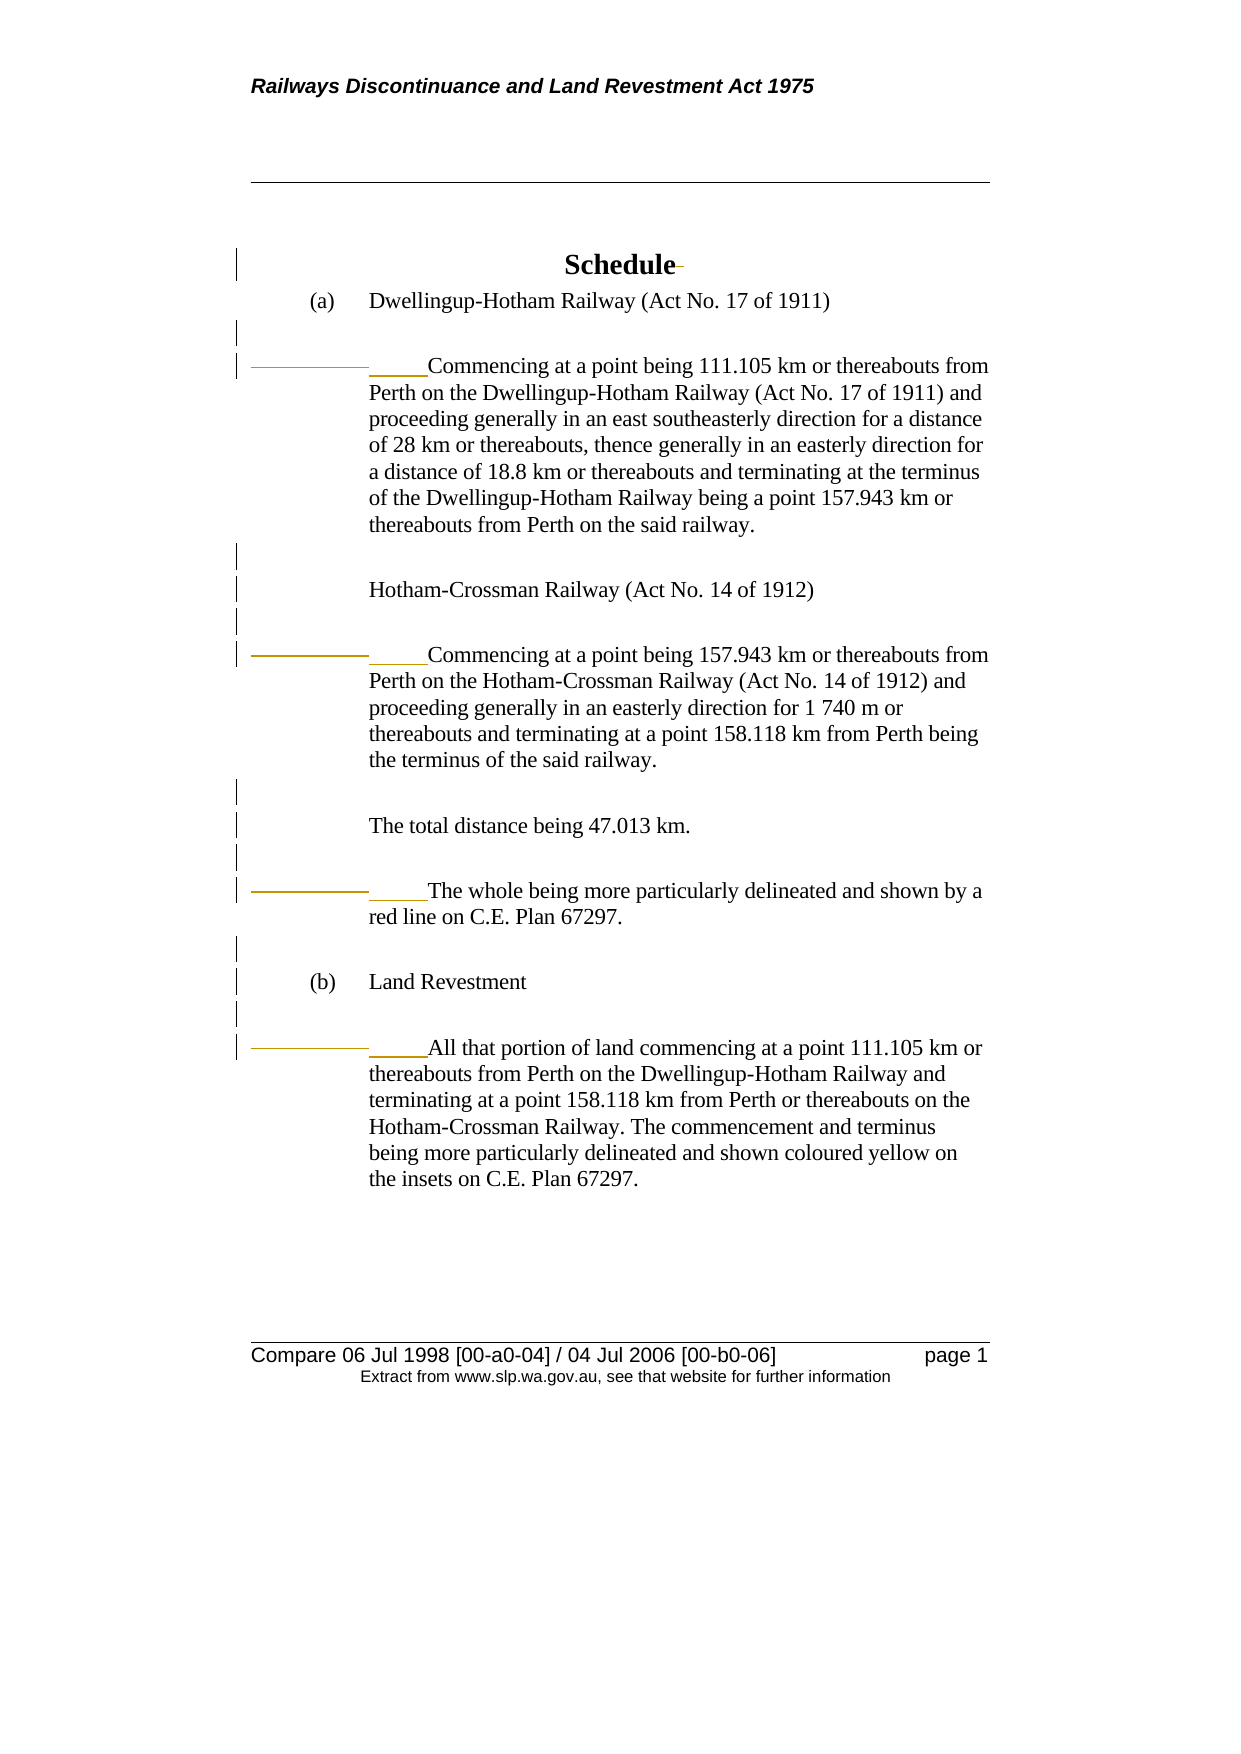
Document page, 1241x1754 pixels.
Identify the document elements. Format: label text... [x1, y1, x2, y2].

text The total distance being 47.013 km. [251, 812, 990, 838]
text All that portion of land commencing at a point 111.105 km or thereabouts from Perth on the Dwellingup-Hotham Railway and terminating at a point 158.118 km from Perth or thereabouts on the Hotham-Crossman Railway. The commencement and terminus being more particularly delineated and shown coloured yellow on the insets on C.E. Plan 67297. [251, 1034, 990, 1192]
text (b) Land Revestment [251, 968, 990, 995]
text Hotham-Crossman Railway (Act No. 14 of 1912) [251, 576, 990, 602]
text Commencing at a point being 111.105 km or thereabouts from Perth on the Dwellingup-Hotham Railway (Act No. 17 of 1911) and proceeding generally in an east southeasterly direction for a distance of 28 km or thereabouts, thence generally in an easterly direction for a distance of 18.8 km or thereabouts and terminating at the terminus of the Dwellingup-Hotham Railway being a point 157.943 km or thereabouts from Perth on the said railway. [251, 352, 990, 537]
subtitle Schedule [251, 247, 990, 281]
text The whole being more particularly delineated and shown by a red line on C.E. Plan 67297. [251, 877, 990, 929]
text Commencing at a point being 157.943 km or thereabouts from Perth on the Hotham-Crossman Railway (Act No. 14 of 1912) and proceeding generally in an easterly direction for 1 740 m or thereabouts and terminating at a point 158.118 km from Perth being the terminus of the said railway. [251, 641, 990, 773]
text (a) Dwellingup-Hotham Railway (Act No. 17 of 1911) [251, 287, 990, 314]
